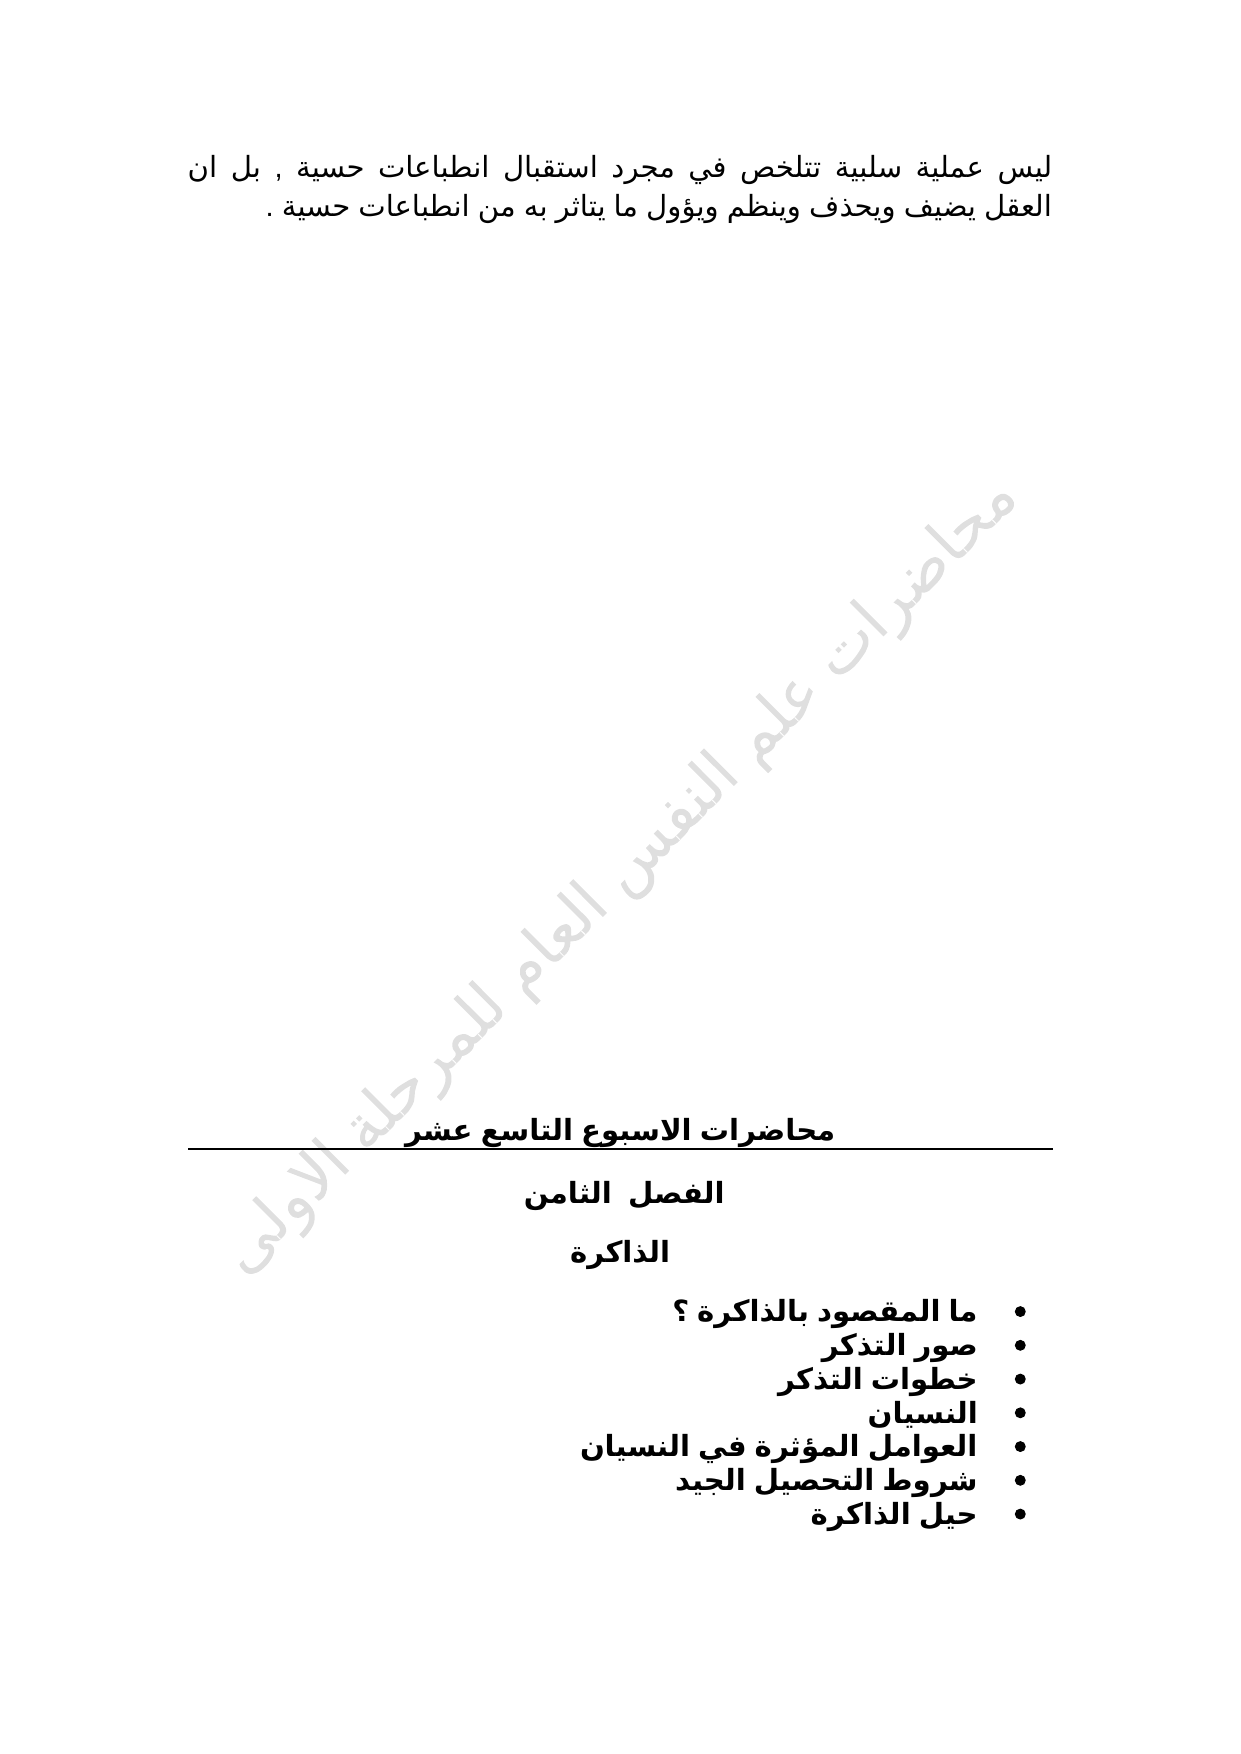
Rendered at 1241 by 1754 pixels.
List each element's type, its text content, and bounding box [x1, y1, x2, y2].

text الذاكرة [187, 1235, 1053, 1269]
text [187, 150, 1053, 222]
text الفصل الثامن [187, 1176, 1053, 1209]
list شروط التحصيل الجيد [187, 1463, 1015, 1497]
list النسيان [187, 1396, 1015, 1429]
list حيل الذاكرة [187, 1497, 1015, 1531]
list العوامل المؤثرة في النسيان [187, 1429, 1015, 1463]
text محاضرات الاسبوع التاسع عشر [187, 1113, 1053, 1150]
list ما المقصود بالذاكرة ؟ [187, 1294, 1015, 1328]
list صور التذكر [187, 1328, 1015, 1362]
list خطوات التذكر [187, 1362, 1015, 1396]
